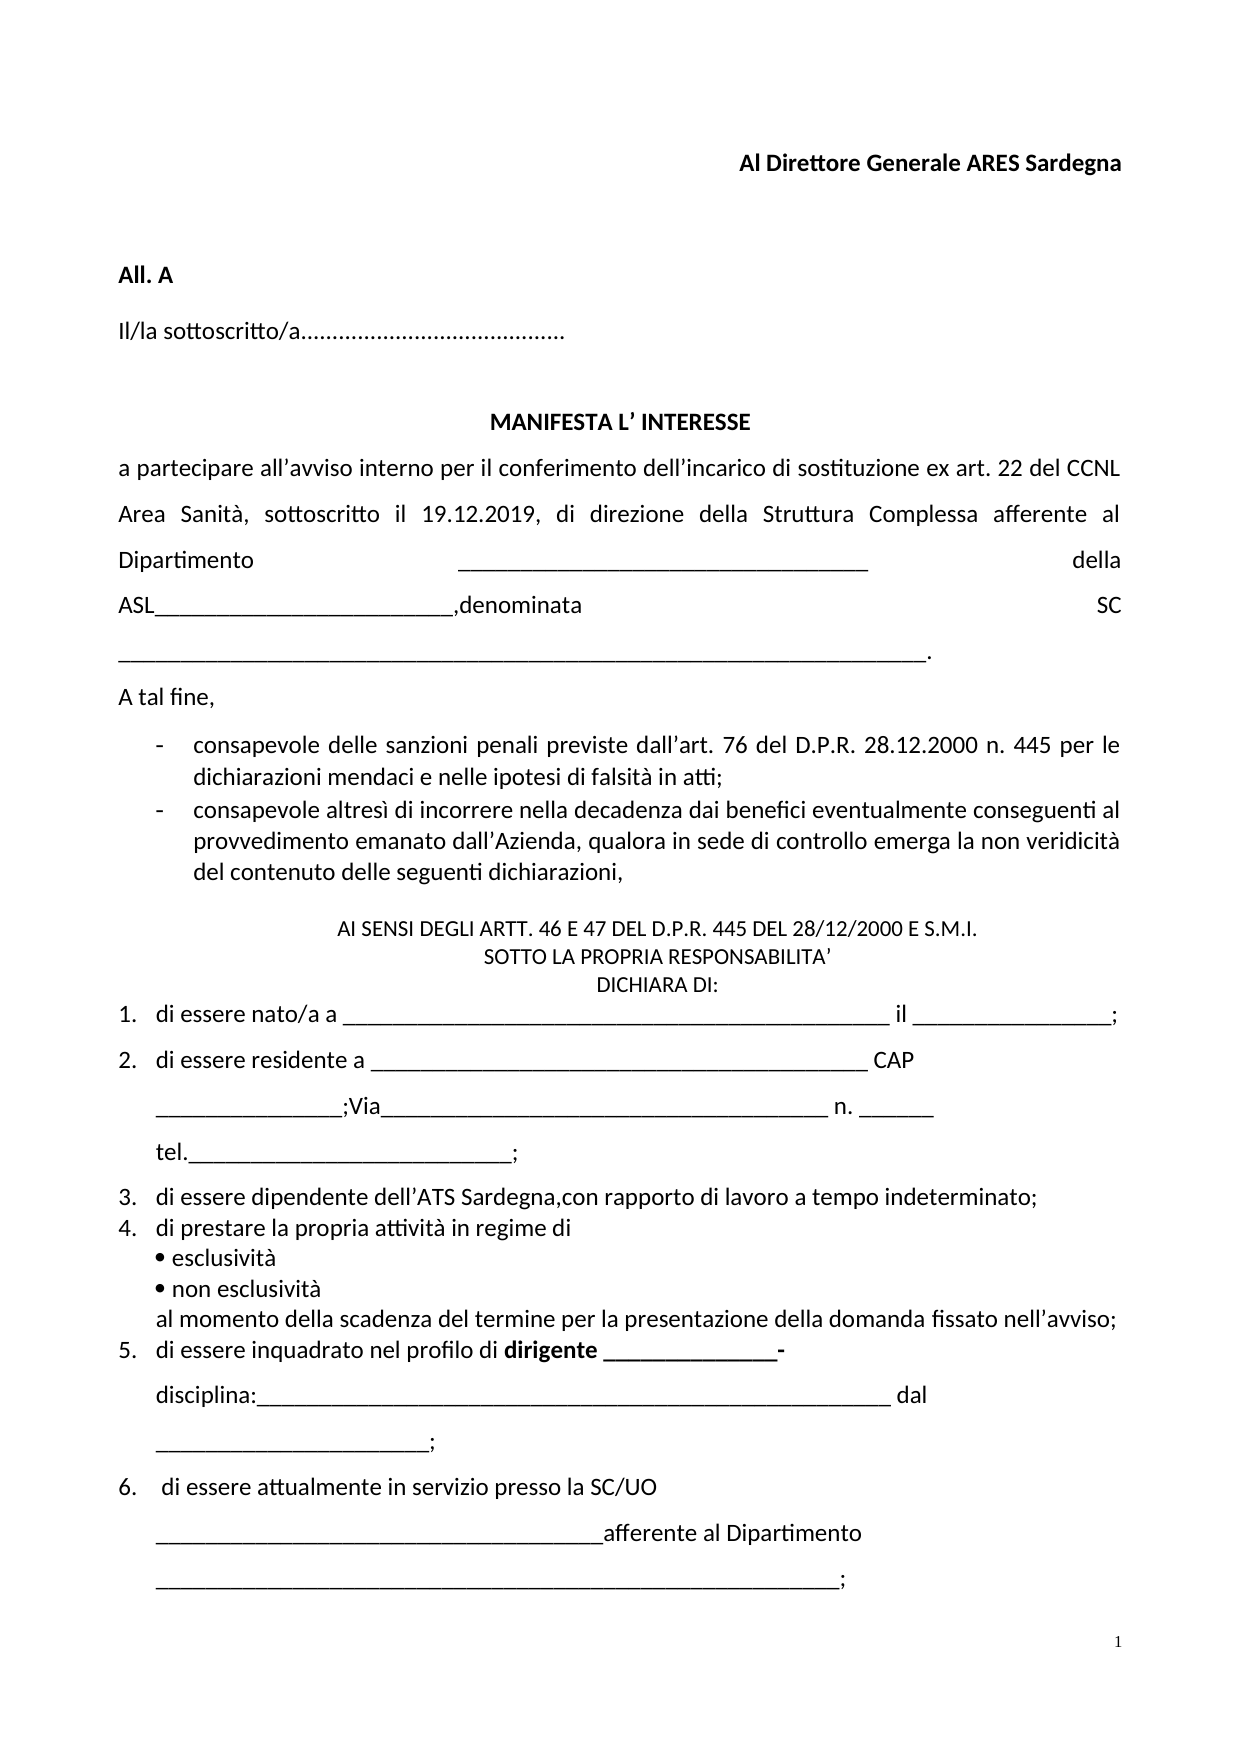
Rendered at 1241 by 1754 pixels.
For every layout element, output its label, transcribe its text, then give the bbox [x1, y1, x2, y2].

list di essere attualmente in servizio presso la SC/UO ____________________________________afferente al Dipartimento _______________________________________________________; [118, 1471, 1122, 1593]
list di essere inquadrato nel profilo di dirigente ______________-disciplina:___________________________________________________ dal ______________________; [118, 1334, 1122, 1456]
list di essere nato/a a ____________________________________________ il ________________; [118, 998, 1122, 1029]
list di essere dipendente dell’ATS Sardegna,con rapporto di lavoro a tempo indeterminato; [118, 1181, 1122, 1212]
text A tal fine, [118, 681, 1122, 711]
list SOTTO LA PROPRIA RESPONSABILITA’ [193, 942, 1122, 970]
list di prestare la propria attività in regime di [118, 1212, 1122, 1242]
list DICHIARA DI: [193, 970, 1122, 998]
text Al Direttore Generale ARES Sardegna [118, 148, 1122, 178]
text a partecipare all’avviso interno per il conferimento dell’incarico di sostituzione ex art. 22 del CCNL Area Sanità, sottoscritto il 19.12.2019, di direzione della Struttura Complessa afferente al Dipartimento _________________________________ della ASL________________________,denominata SC _________________________________________________________________. [118, 452, 1122, 666]
list al momento della scadenza del termine per la presentazione della domanda fissato nell’avviso; [156, 1303, 1122, 1334]
list consapevole delle sanzioni penali previste dall’art. 76 del D.P.R. 28.12.2000 n. 445 per le dichiarazioni mendaci e nelle ipotesi di falsità in atti; [156, 727, 1122, 791]
list esclusività [156, 1242, 1122, 1273]
text MANIFESTA L’ INTERESSE [118, 407, 1122, 437]
list consapevole altresì di incorrere nella decadenza dai benefici eventualmente conseguenti al provvedimento emanato dall’Azienda, qualora in sede di controllo emerga la non veridicità del contenuto delle seguenti dichiarazioni, [156, 791, 1122, 886]
text Il/la sottoscritto/a.......................................... [118, 315, 1122, 346]
list AI SENSI DEGLI ARTT. 46 E 47 DEL D.P.R. 445 DEL 28/12/2000 E S.M.I. [193, 914, 1122, 942]
list di essere residente a ________________________________________ CAP _______________;Via____________________________________ n. ______ tel.__________________________; [118, 1044, 1122, 1166]
text All. A [118, 259, 1122, 290]
list non esclusività [156, 1273, 1122, 1303]
